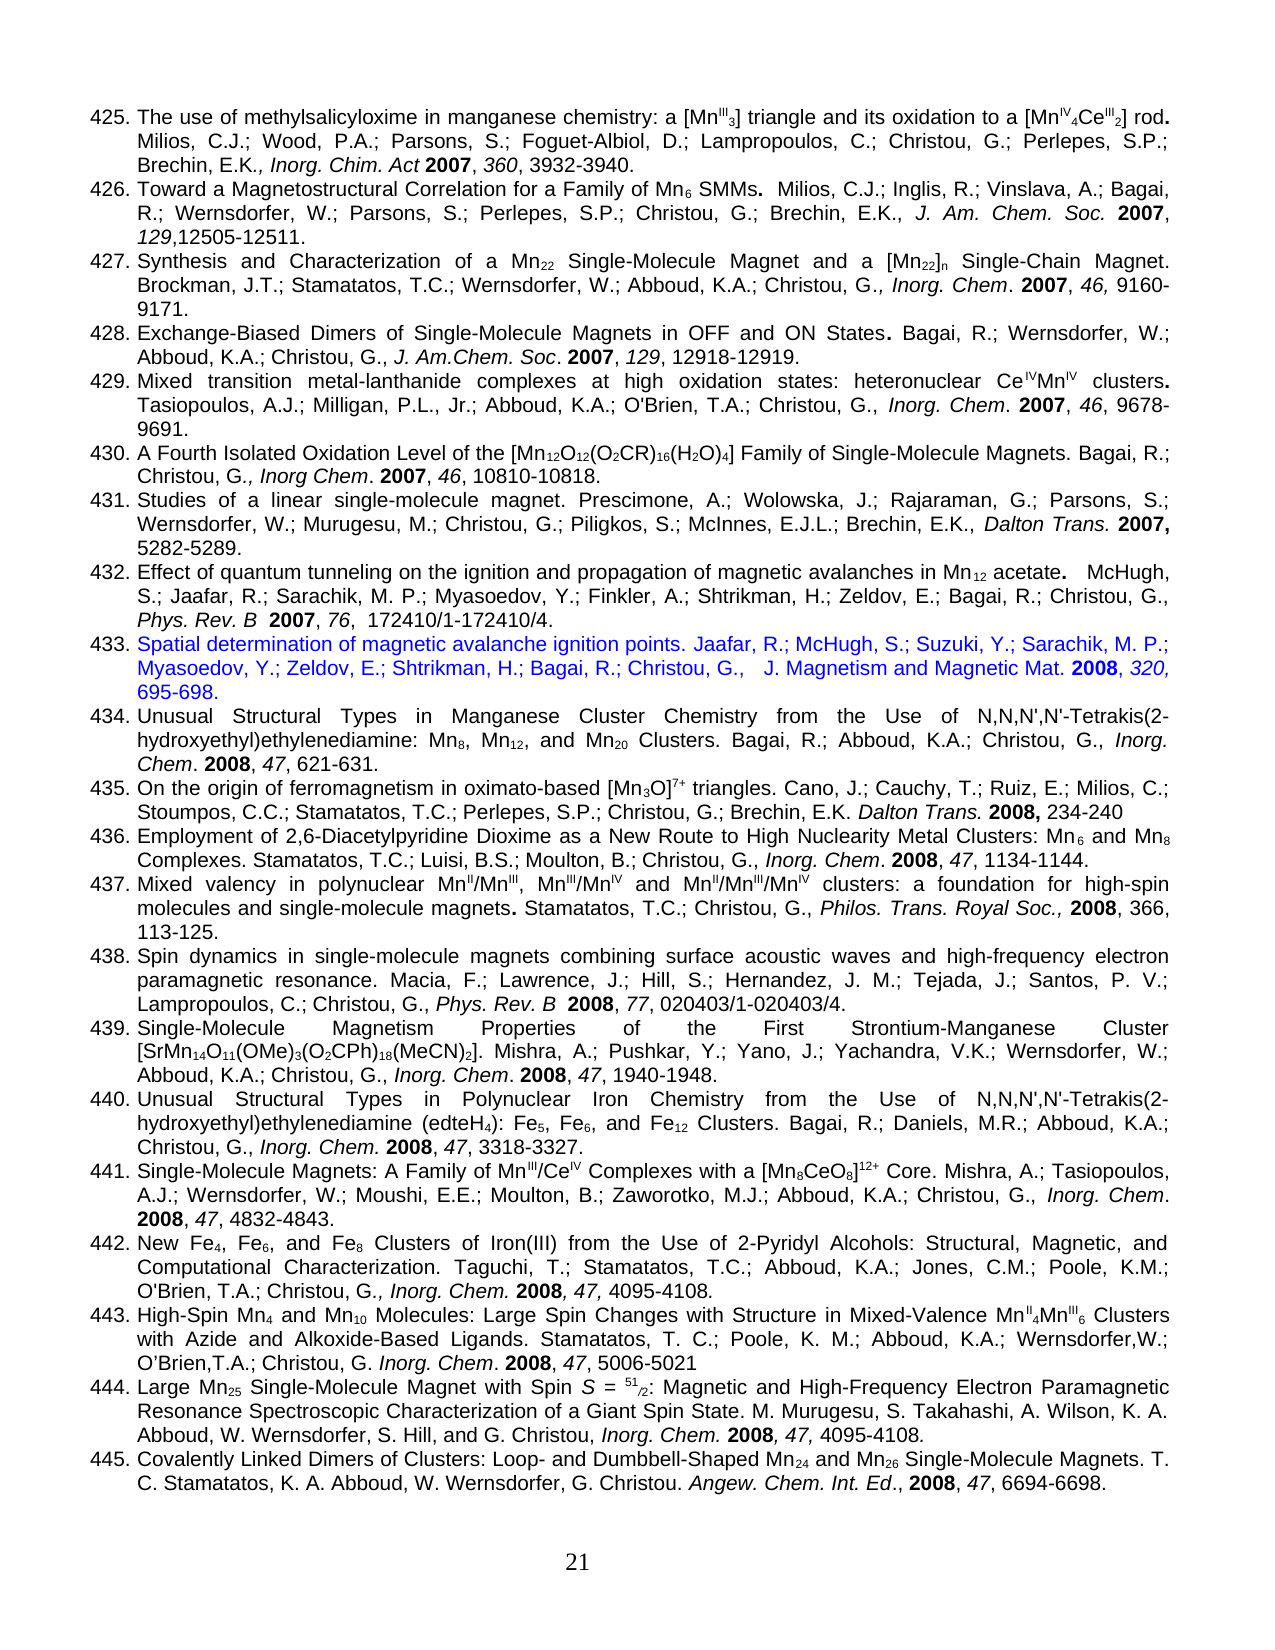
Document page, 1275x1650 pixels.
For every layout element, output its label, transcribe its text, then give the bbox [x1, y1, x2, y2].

list Toward a Magnetostructural Correlation for a Family of Mn6 SMMs. Milios, C.J.; Inglis, R.; Vinslava, A.; Bagai, R.; Wernsdorfer, W.; Parsons, S.; Perlepes, S.P.; Christou, G.; Brechin, E.K., J. Am. Chem. Soc. 2007, 129,12505-12511. [90, 177, 1170, 249]
list Effect of quantum tunneling on the ignition and propagation of magnetic avalanches in Mn12 acetate. McHugh, S.; Jaafar, R.; Sarachik, M. P.; Myasoedov, Y.; Finkler, A.; Shtrikman, H.; Zeldov, E.; Bagai, R.; Christou, G., Phys. Rev. B 2007, 76, 172410/1-172410/4. [90, 560, 1170, 632]
list High-Spin Mn4 and Mn10 Molecules: Large Spin Changes with Structure in Mixed-Valence MnII4MnIII6 Clusters with Azide and Alkoxide-Based Ligands. Stamatatos, T. C.; Poole, K. M.; Abboud, K.A.; Wernsdorfer,W.; O’Brien,T.A.; Christou, G. Inorg. Chem. 2008, 47, 5006-5021 [90, 1303, 1170, 1375]
list Synthesis and Characterization of a Mn22 Single-Molecule Magnet and a [Mn22]n Single-Chain Magnet. Brockman, J.T.; Stamatatos, T.C.; Wernsdorfer, W.; Abboud, K.A.; Christou, G., Inorg. Chem. 2007, 46, 9160-9171. [90, 249, 1170, 321]
list Mixed transition metal-lanthanide complexes at high oxidation states: heteronuclear CeIVMnIV clusters. Tasiopoulos, A.J.; Milligan, P.L., Jr.; Abboud, K.A.; O'Brien, T.A.; Christou, G., Inorg. Chem. 2007, 46, 9678-9691. [90, 368, 1170, 440]
list Unusual Structural Types in Manganese Cluster Chemistry from the Use of N,N,N',N'-Tetrakis(2-hydroxyethyl)ethylenediamine: Mn8, Mn12, and Mn20 Clusters. Bagai, R.; Abboud, K.A.; Christou, G., Inorg. Chem. 2008, 47, 621-631. [90, 704, 1170, 776]
list Spin dynamics in single-molecule magnets combining surface acoustic waves and high-frequency electron paramagnetic resonance. Macia, F.; Lawrence, J.; Hill, S.; Hernandez, J. M.; Tejada, J.; Santos, P. V.; Lampropoulos, C.; Christou, G., Phys. Rev. B 2008, 77, 020403/1-020403/4. [90, 943, 1170, 1015]
list Spatial determination of magnetic avalanche ignition points. Jaafar, R.; McHugh, S.; Suzuki, Y.; Sarachik, M. P.; Myasoedov, Y.; Zeldov, E.; Shtrikman, H.; Bagai, R.; Christou, G., J. Magnetism and Magnetic Mat. 2008, 320, 695-698. [90, 632, 1170, 704]
list Single-Molecule Magnets: A Family of MnIII/CeIV Complexes with a [Mn8CeO8]12+ Core. Mishra, A.; Tasiopoulos, A.J.; Wernsdorfer, W.; Moushi, E.E.; Moulton, B.; Zaworotko, M.J.; Abboud, K.A.; Christou, G., Inorg. Chem. 2008, 47, 4832-4843. [90, 1159, 1170, 1231]
list Covalently Linked Dimers of Clusters: Loop- and Dumbbell-Shaped Mn24 and Mn26 Single-Molecule Magnets. T. C. Stamatatos, K. A. Abboud, W. Wernsdorfer, G. Christou. Angew. Chem. Int. Ed., 2008, 47, 6694-6698. [90, 1447, 1170, 1494]
list On the origin of ferromagnetism in oximato-based [Mn3O]7+ triangles. Cano, J.; Cauchy, T.; Ruiz, E.; Milios, C.; Stoumpos, C.C.; Stamatatos, T.C.; Perlepes, S.P.; Christou, G.; Brechin, E.K. Dalton Trans. 2008, 234-240 [90, 776, 1170, 824]
list Studies of a linear single-molecule magnet. Prescimone, A.; Wolowska, J.; Rajaraman, G.; Parsons, S.; Wernsdorfer, W.; Murugesu, M.; Christou, G.; Piligkos, S.; McInnes, E.J.L.; Brechin, E.K., Dalton Trans. 2007, 5282-5289. [90, 488, 1170, 560]
list Unusual Structural Types in Polynuclear Iron Chemistry from the Use of N,N,N',N'-Tetrakis(2-hydroxyethyl)ethylenediamine (edteH4): Fe5, Fe6, and Fe12 Clusters. Bagai, R.; Daniels, M.R.; Abboud, K.A.; Christou, G., Inorg. Chem. 2008, 47, 3318-3327. [90, 1087, 1170, 1159]
list Employment of 2,6-Diacetylpyridine Dioxime as a New Route to High Nuclearity Metal Clusters: Mn6 and Mn8 Complexes. Stamatatos, T.C.; Luisi, B.S.; Moulton, B.; Christou, G., Inorg. Chem. 2008, 47, 1134-1144. [90, 824, 1170, 872]
list Single-Molecule Magnetism Properties of the First Strontium-Manganese Cluster [SrMn14O11(OMe)3(O2CPh)18(MeCN)2]. Mishra, A.; Pushkar, Y.; Yano, J.; Yachandra, V.K.; Wernsdorfer, W.; Abboud, K.A.; Christou, G., Inorg. Chem. 2008, 47, 1940-1948. [90, 1015, 1170, 1087]
list A Fourth Isolated Oxidation Level of the [Mn12O12(O2CR)16(H2O)4] Family of Single-Molecule Magnets. Bagai, R.; Christou, G., Inorg Chem. 2007, 46, 10810-10818. [90, 440, 1170, 488]
list New Fe4, Fe6, and Fe8 Clusters of Iron(III) from the Use of 2-Pyridyl Alcohols: Structural, Magnetic, and Computational Characterization. Taguchi, T.; Stamatatos, T.C.; Abboud, K.A.; Jones, C.M.; Poole, K.M.; O'Brien, T.A.; Christou, G., Inorg. Chem. 2008, 47, 4095-4108. [90, 1231, 1170, 1303]
list Exchange-Biased Dimers of Single-Molecule Magnets in OFF and ON States. Bagai, R.; Wernsdorfer, W.; Abboud, K.A.; Christou, G., J. Am.Chem. Soc. 2007, 129, 12918-12919. [90, 321, 1170, 368]
list The use of methylsalicyloxime in manganese chemistry: a [MnIII3] triangle and its oxidation to a [MnIV4CeIII2] rod. Milios, C.J.; Wood, P.A.; Parsons, S.; Foguet-Albiol, D.; Lampropoulos, C.; Christou, G.; Perlepes, S.P.; Brechin, E.K., Inorg. Chim. Act 2007, 360, 3932-3940. [90, 105, 1170, 177]
list Mixed valency in polynuclear MnII/MnIII, MnIII/MnIV and MnII/MnIII/MnIV clusters: a foundation for high-spin molecules and single-molecule magnets. Stamatatos, T.C.; Christou, G., Philos. Trans. Royal Soc., 2008, 366, 113-125. [90, 872, 1170, 943]
list Large Mn25 Single-Molecule Magnet with Spin S = 51/2: Magnetic and High-Frequency Electron Paramagnetic Resonance Spectroscopic Characterization of a Giant Spin State. M. Murugesu, S. Takahashi, A. Wilson, K. A. Abboud, W. Wernsdorfer, S. Hill, and G. Christou, Inorg. Chem. 2008, 47, 4095-4108. [90, 1375, 1170, 1447]
